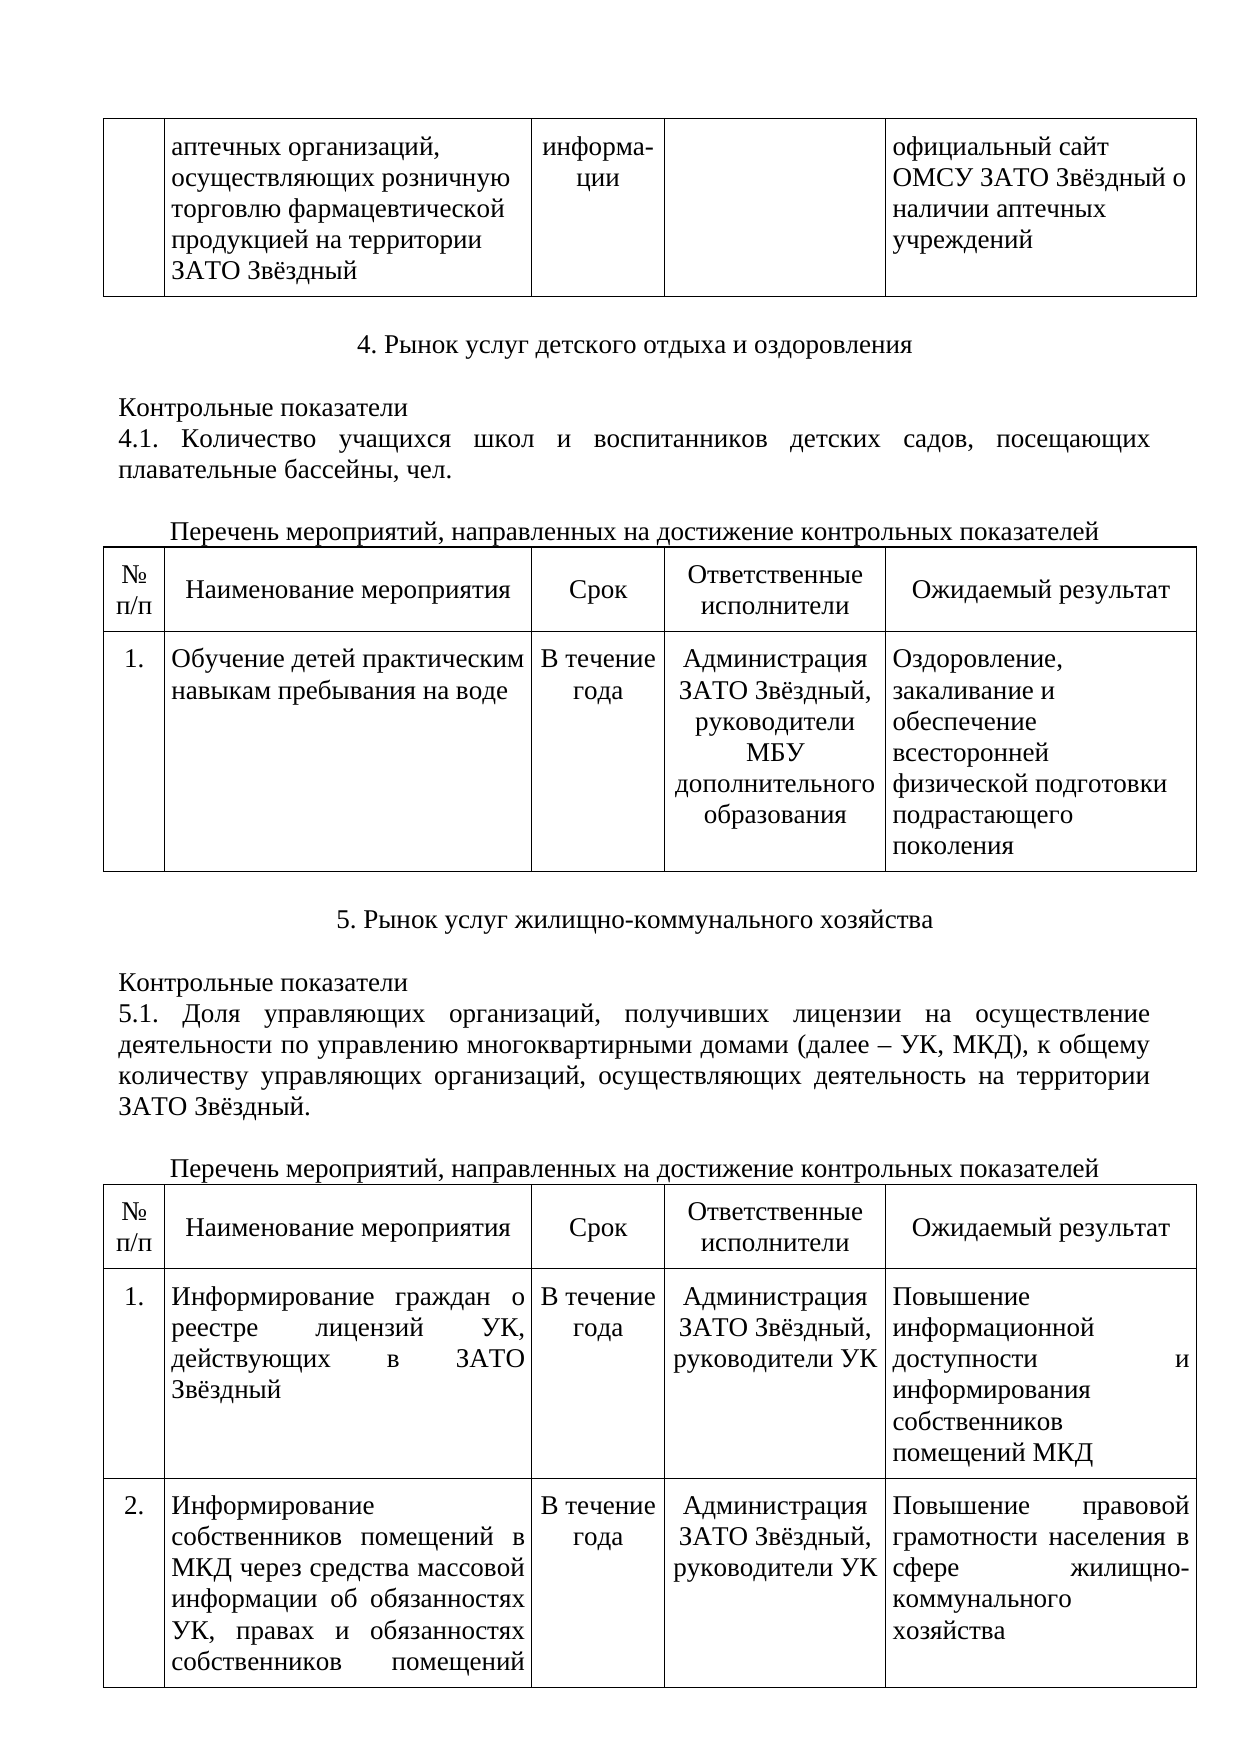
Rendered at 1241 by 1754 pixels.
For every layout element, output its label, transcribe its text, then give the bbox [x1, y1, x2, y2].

table_header Срок [532, 1185, 664, 1268]
table_cell 2. [104, 1479, 164, 1687]
table_cell Обучение детей практическим навыкам пребывания на воде [165, 632, 531, 871]
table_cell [532, 119, 664, 296]
table_cell В течение года [532, 1269, 664, 1477]
table_header Ответственные исполнители [665, 548, 885, 631]
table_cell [886, 1479, 1196, 1687]
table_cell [665, 119, 885, 296]
table_cell 3. [104, 119, 164, 296]
table_cell Повышение информационной доступности и информирования собственников помещений МКД [886, 1269, 1196, 1477]
table_header Срок [532, 548, 664, 631]
text Перечень мероприятий, направленных на достижение контрольных показателей [118, 515, 1152, 546]
table_header Наименование мероприятия [165, 548, 531, 631]
list 4. Рынок услуг детского отдыха и оздоровления [118, 328, 1152, 359]
table_header № п/п [104, 1185, 164, 1268]
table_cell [165, 1479, 531, 1687]
table_cell Администрация ЗАТО Звёздный, руководители МБУ дополнительного образования [665, 632, 885, 871]
table_header Ожидаемый результат [886, 548, 1196, 631]
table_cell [886, 119, 1196, 296]
text Контрольные показатели [118, 966, 1152, 997]
text 4.1. Количество учащихся школ и воспитанников детских садов, посещающих плавательные бассейны, чел. [118, 422, 1152, 484]
table_cell В течение года [532, 1479, 664, 1687]
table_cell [665, 1479, 885, 1687]
text 5.1. Доля управляющих организаций, получивших лицензии на осуществление деятельности по управлению многоквартирными домами (далее – УК, МКД), к общему количеству управляющих организаций, осуществляющих деятельность на территории ЗАТО Звёздный. [118, 997, 1152, 1121]
text Перечень мероприятий, направленных на достижение контрольных показателей [118, 1153, 1152, 1184]
table_header № п/п [104, 548, 164, 631]
table_cell 1. [104, 632, 164, 871]
text 5. Рынок услуг жилищно-коммунального хозяйства [118, 903, 1152, 934]
table_header Наименование мероприятия [165, 1185, 531, 1268]
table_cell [165, 119, 531, 296]
text Контрольные показатели [118, 391, 1152, 422]
table_cell 1. [104, 1269, 164, 1477]
table_cell Оздоровление, закаливание и обеспечение всесторонней физической подготовки подрастающего поколения [886, 632, 1196, 871]
table_cell В течение года [532, 632, 664, 871]
table_header Ответственные исполнители [665, 1185, 885, 1268]
table_header Ожидаемый результат [886, 1185, 1196, 1268]
table_cell Администрация ЗАТО Звёздный, руководители УК [665, 1269, 885, 1477]
table_cell Информирование граждан о реестре лицензий УК, действующих в ЗАТО Звёздный [165, 1269, 531, 1477]
